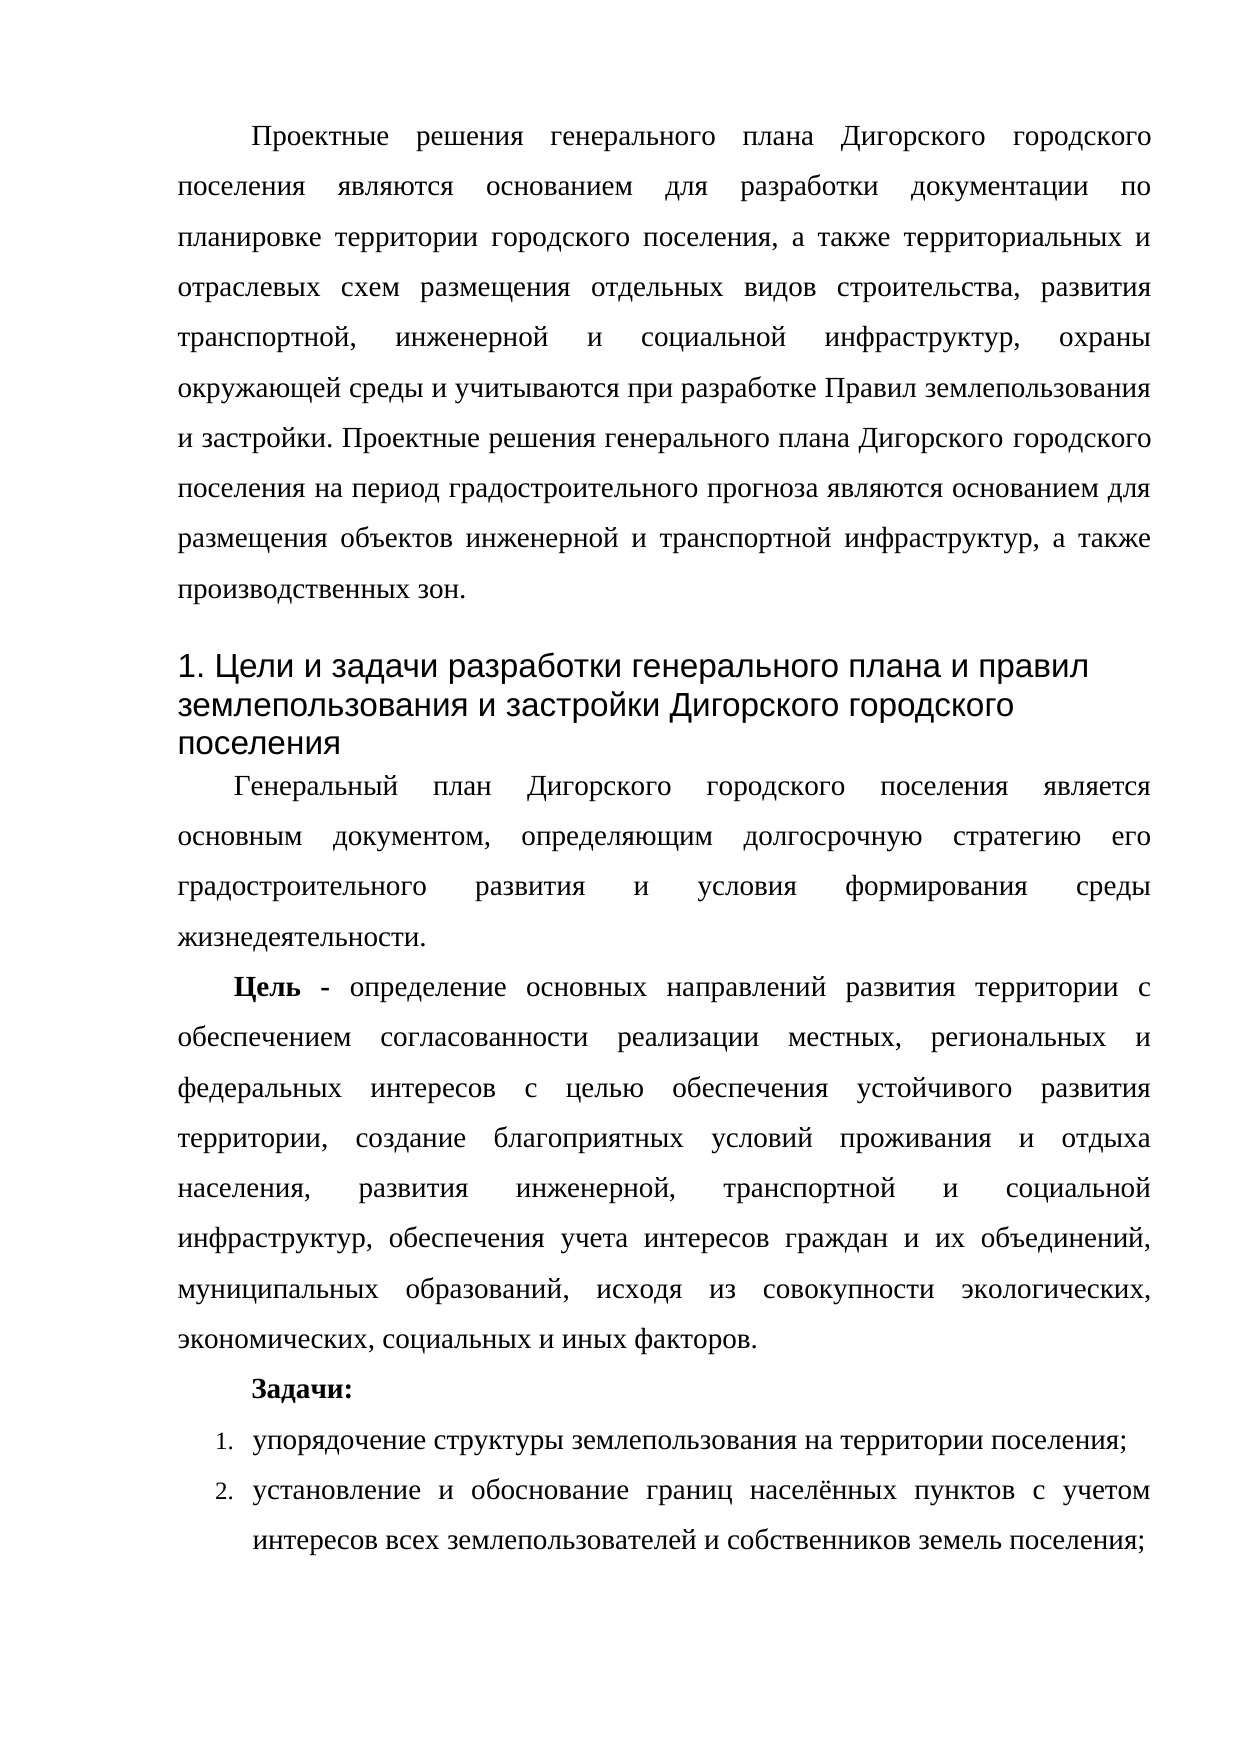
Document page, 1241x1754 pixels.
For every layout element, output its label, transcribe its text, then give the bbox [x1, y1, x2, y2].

text Генеральный план Дигорского городского поселения является основным документом, определяющим долгосрочную стратегию его градостроительного развития и условия формирования среды жизнедеятельности. [177, 768, 1152, 952]
list установление и обоснование границ населённых пунктов с учетом интересов всех землепользователей и собственников земель поселения; [215, 1472, 1152, 1556]
text Цель - определение основных направлений развития территории с обеспечением согласованности реализации местных, региональных и федеральных интересов с целью обеспечения устойчивого развития территории, создание благоприятных условий проживания и отдыха населения, развития инженерной, транспортной и социальной инфраструктур, обеспечения учета интересов граждан и их объединений, муниципальных образований, исходя из совокупности экологических, экономических, социальных и иных факторов. [177, 969, 1152, 1355]
text Задачи: [177, 1372, 1152, 1405]
text Проектные решения генерального плана Дигорского городского поселения являются основанием для разработки документации по планировке территории городского поселения, а также территориальных и отраслевых схем размещения отдельных видов строительства, развития транспортной, инженерной и социальной инфраструктур, охраны окружающей среды и учитываются при разработке Правил землепользования и застройки. Проектные решения генерального плана Дигорского городского поселения на период градостроительного прогноза являются основанием для размещения объектов инженерной и транспортной инфраструктур, а также производственных зон. [177, 118, 1152, 604]
list упорядочение структуры землепользования на территории поселения; [215, 1422, 1152, 1455]
subtitle 1. Цели и задачи разработки генерального плана и правил землепользования и застройки Дигорского городского поселения [177, 646, 1152, 762]
